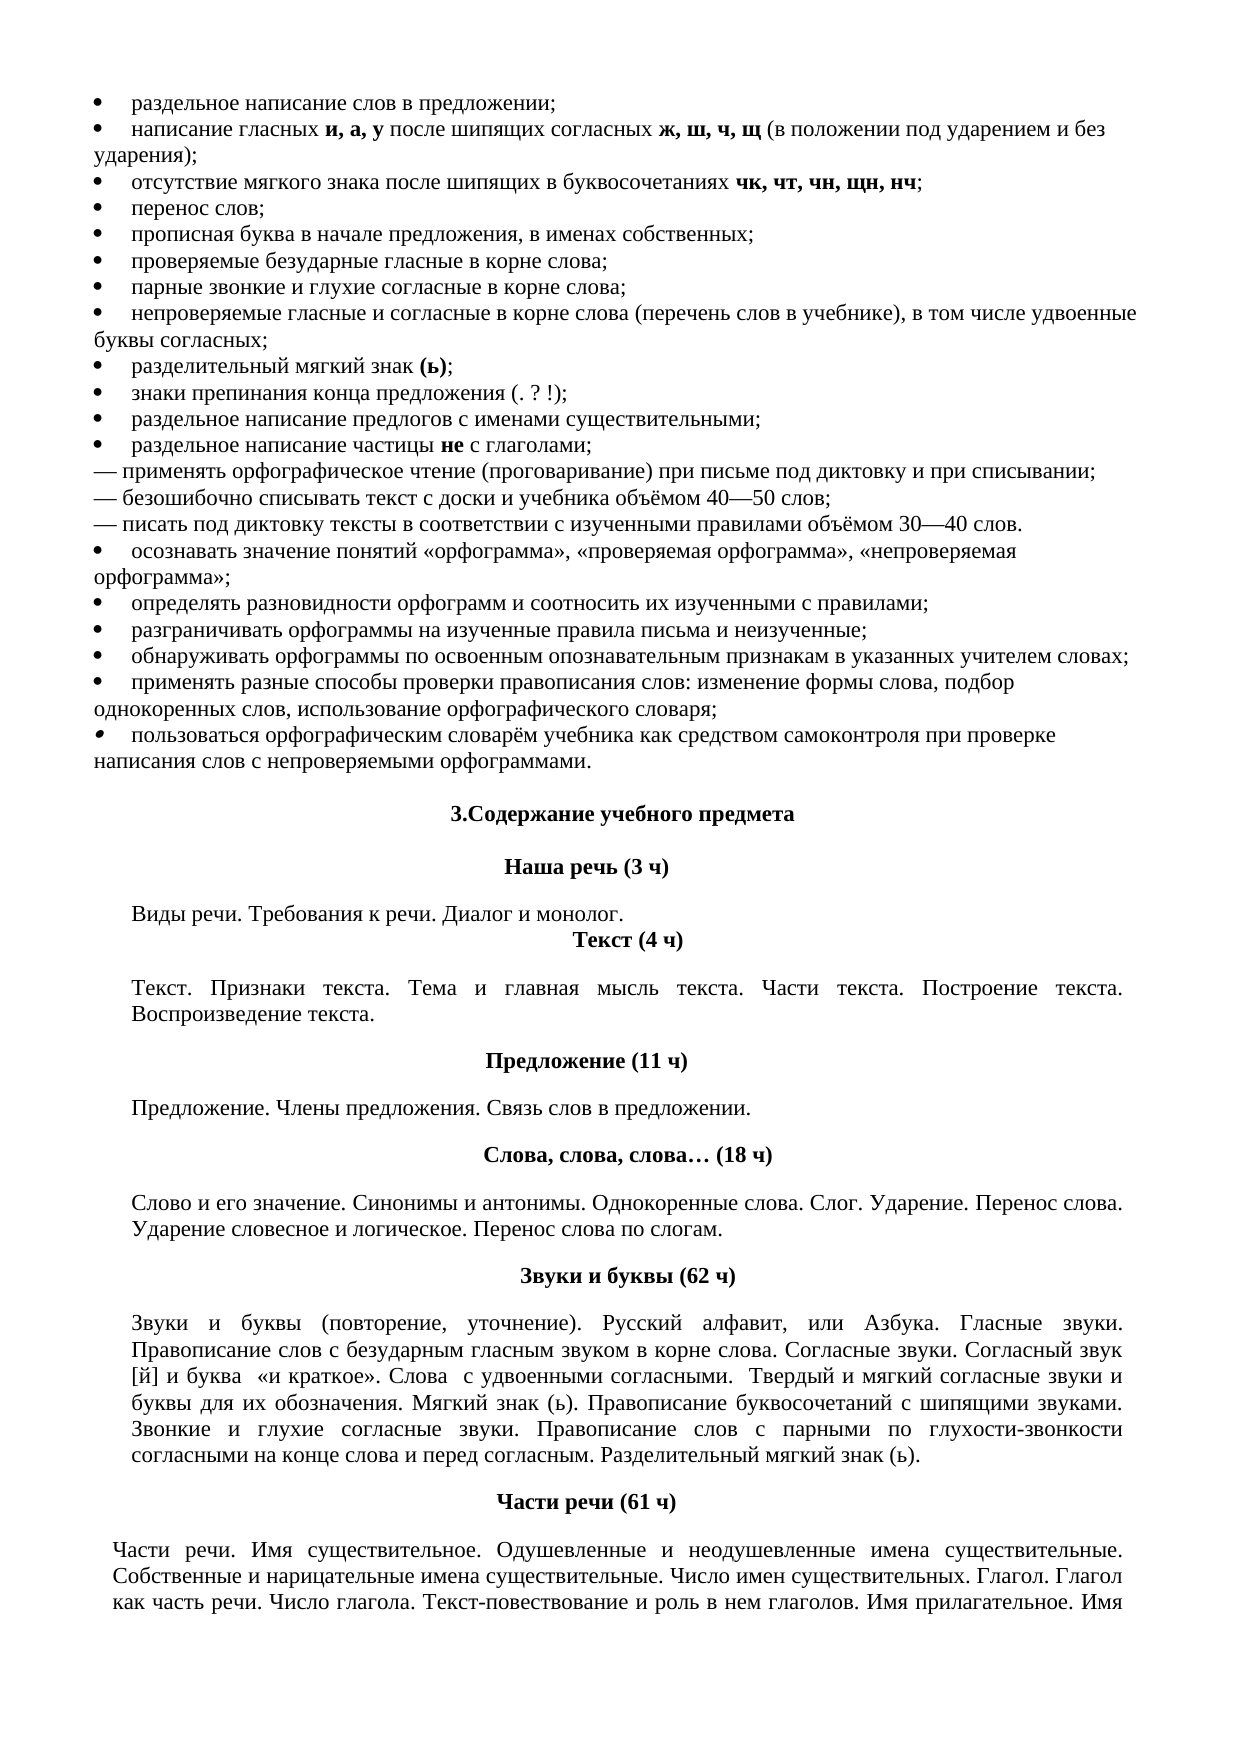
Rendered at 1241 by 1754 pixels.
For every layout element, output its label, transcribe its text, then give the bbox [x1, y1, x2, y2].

table_cell Текст (4 ч) [94, 926, 1136, 974]
text — безошибочно списывать текст с доски и учебника объёмом 40—50 слов; [94, 484, 1152, 510]
table_cell Предложение (11 ч) [94, 1047, 1136, 1094]
text 3.Содержание учебного предмета [94, 800, 1152, 827]
text — применять орфографическое чтение (проговаривание) при письме под диктовку и при списывании; [94, 458, 1152, 484]
list пользоваться орфографическим словарём учебника как средством самоконтроля при проверке написания слов с непроверяемыми орфограммами. [94, 721, 1152, 774]
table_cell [94, 1536, 1136, 1615]
list применять разные способы проверки правописания слов: изменение формы слова, подбор однокоренных слов, использование орфографического словаря; [94, 668, 1152, 721]
list разделительный мягкий знак (ь); [94, 352, 1152, 378]
list осознавать значение понятий «орфограмма», «проверяемая орфограмма», «непроверяемая орфограмма»; [94, 537, 1152, 589]
table_cell Слова, слова, слова… (18 ч) [94, 1142, 1136, 1189]
list перенос слов; [94, 194, 1152, 220]
list отсутствие мягкого знака после шипящих в буквосочетаниях чк, чт, чн, щн, нч; [94, 168, 1152, 194]
list прописная буква в начале предложения, в именах собственных; [94, 220, 1152, 247]
list раздельное написание частицы не с глаголами; [94, 431, 1152, 458]
table_cell Предложение. Члены предложения. Связь слов в предложении. [94, 1094, 1136, 1142]
table_cell Виды речи. Требования к речи. Диалог и монолог. [94, 900, 1136, 926]
list обнаруживать орфограммы по освоенным опознавательным признакам в указанных учителем словах; [94, 642, 1152, 668]
list разграничивать орфограммы на изученные правила письма и неизученные; [94, 616, 1152, 642]
table_cell Текст. Признаки текста. Тема и главная мысль текста. Части текста. Построение текста. Воспроизведение текста. [94, 974, 1136, 1047]
table_cell Звуки и буквы (повторение, уточнение). Русский алфавит, или Азбука. Гласные звуки. Правописание слов с безударным гласным звуком в корне слова. Согласные звуки. Согласный звук [й] и буква «и краткое». Слова с удвоенными согласными. Твердый и мягкий согласные звуки и буквы для их обозначения. Мягкий знак (ь). Правописание буквосочетаний с шипящими звуками. Звонкие и глухие согласные звуки. Правописание слов с парными по глухости-звонкости согласными на конце слова и перед согласным. Разделительный мягкий знак (ь). [94, 1310, 1136, 1488]
list определять разновидности орфограмм и соотносить их изученными с правилами; [94, 589, 1152, 616]
list раздельное написание слов в предложении; [94, 89, 1152, 115]
text — писать под диктовку тексты в соответствии с изученными правилами объёмом 30—40 слов. [94, 510, 1152, 537]
list раздельное написание предлогов с именами существительными; [94, 405, 1152, 431]
list проверяемые безударные гласные в корне слова; [94, 247, 1152, 273]
list написание гласных и, а, у после шипящих согласных ж, ш, ч, щ (в положении под ударением и без ударения); [94, 115, 1152, 168]
list знаки препинания конца предложения (. ? !); [94, 378, 1152, 405]
table_cell Части речи (61 ч) [94, 1489, 1136, 1536]
list непроверяемые гласные и согласные в корне слова (перечень слов в учебнике), в том числе удвоенные буквы согласных; [94, 299, 1152, 352]
table_header Наша речь (3 ч) [94, 853, 1136, 900]
list парные звонкие и глухие согласные в корне слова; [94, 273, 1152, 299]
table_cell Звуки и буквы (62 ч) [94, 1262, 1136, 1309]
table_cell Слово и его значение. Синонимы и антонимы. Однокоренные слова. Слог. Ударение. Перенос слова. Ударение словесное и логическое. Перенос слова по слогам. [94, 1189, 1136, 1262]
